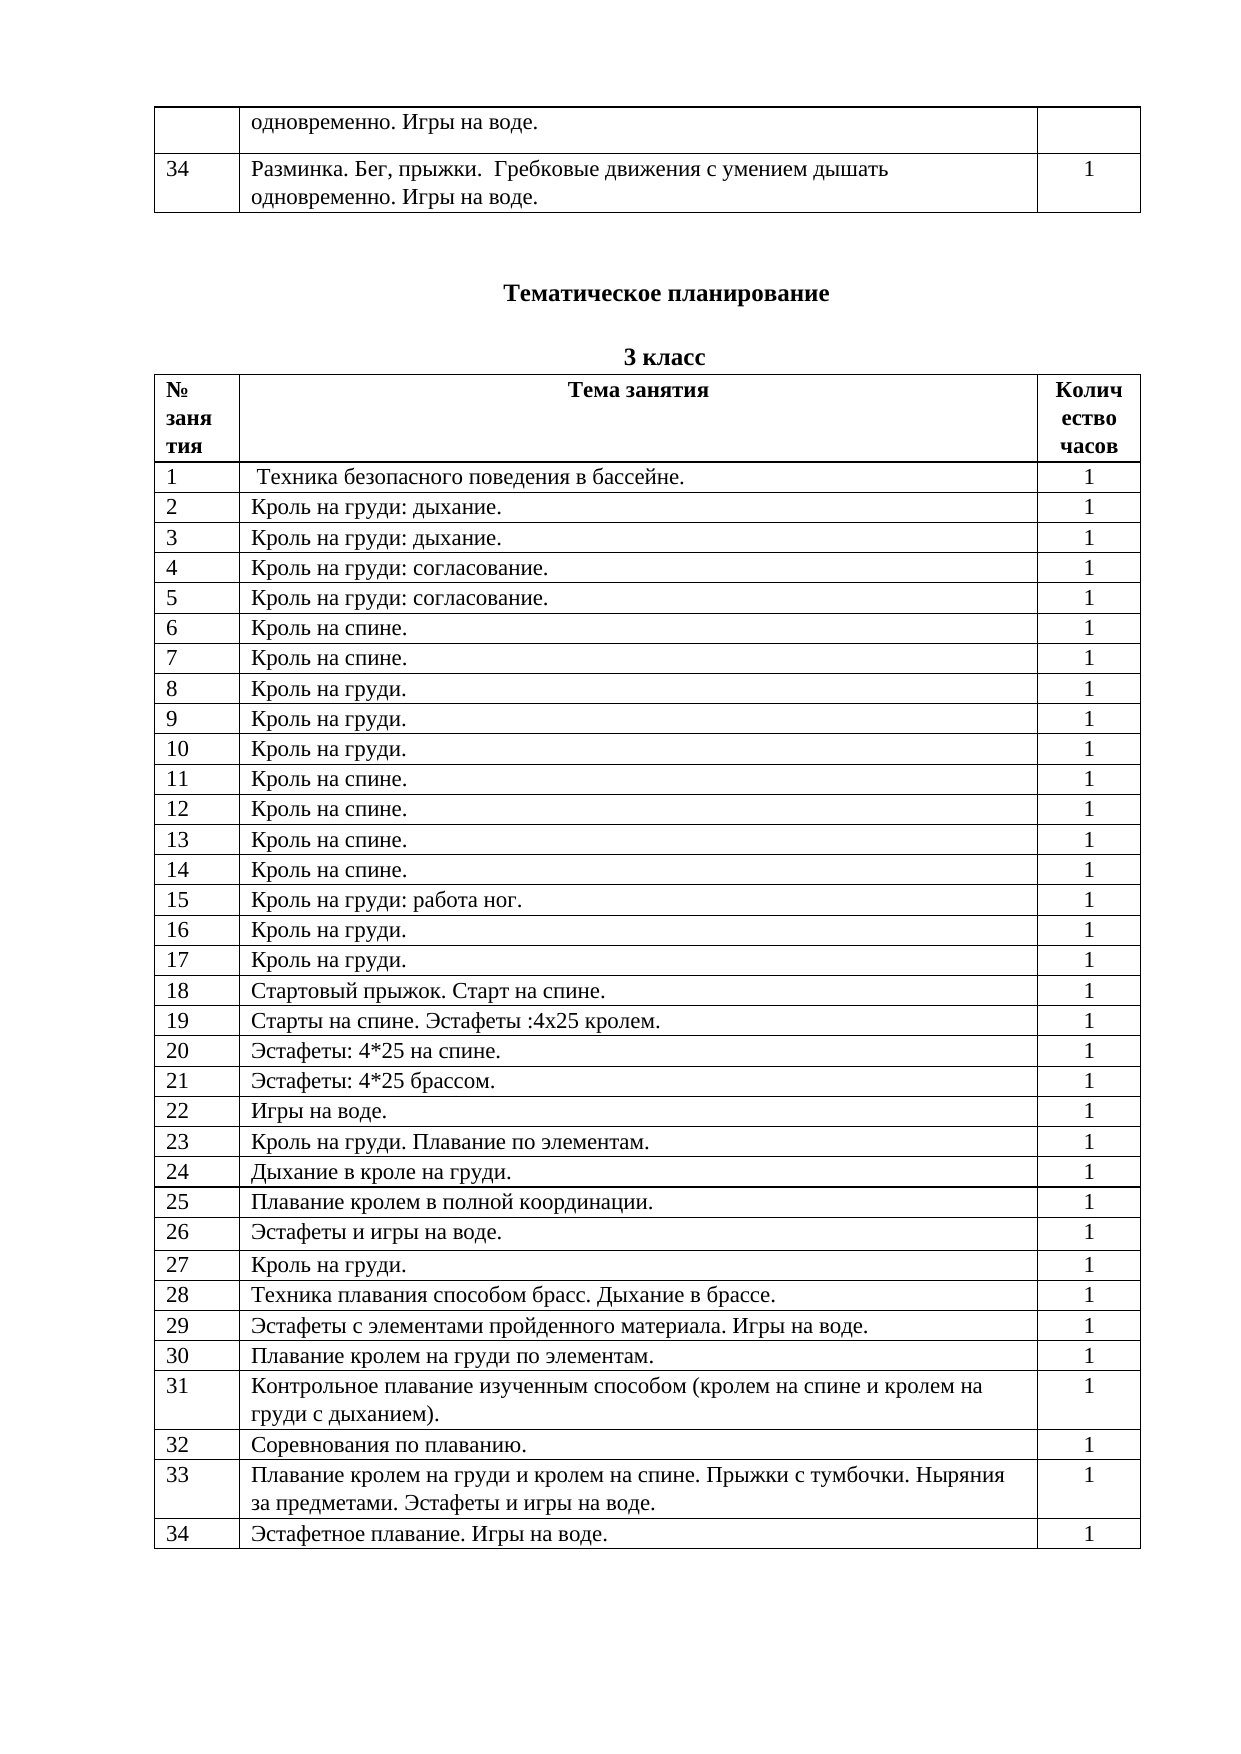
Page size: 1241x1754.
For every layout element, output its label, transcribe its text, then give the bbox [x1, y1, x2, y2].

table_cell 19 [155, 1006, 239, 1035]
table_cell 1 [1038, 154, 1140, 212]
table_cell 5 [155, 583, 239, 612]
table_cell 26 [155, 1218, 239, 1249]
table_cell 1 [1038, 976, 1140, 1005]
table_cell 7 [155, 644, 239, 673]
table_cell Кроль на груди: дыхание. [240, 493, 1037, 522]
table_cell Плавание кролем на груди и кролем на спине. Прыжки с тумбочки. Ныряния за предметами. Эстафеты и игры на воде. [240, 1460, 1037, 1518]
table_cell 1 [1038, 1067, 1140, 1096]
table_cell 1 [1038, 1460, 1140, 1518]
table_cell 1 [1038, 614, 1140, 643]
table_cell Кроль на спине. [240, 855, 1037, 884]
table_cell 1 [1038, 1430, 1140, 1459]
table_cell 1 [1038, 1127, 1140, 1156]
table_cell Кроль на груди. [240, 946, 1037, 975]
table_cell Кроль на груди: согласование. [240, 553, 1037, 582]
table_cell Кроль на груди. [240, 734, 1037, 763]
table_cell Кроль на груди: дыхание. [240, 523, 1037, 552]
table_cell Кроль на спине. [240, 795, 1037, 824]
table_cell Кроль на груди: согласование. [240, 583, 1037, 612]
table_cell Кроль на груди. [240, 916, 1037, 945]
table_cell 14 [155, 855, 239, 884]
table_cell 1 [1038, 674, 1140, 703]
table_cell 2 [155, 493, 239, 522]
list класс [623, 342, 1144, 370]
table_cell 1 [1038, 916, 1140, 945]
table_cell 1 [1038, 1097, 1140, 1126]
table_cell 1 [1038, 1371, 1140, 1429]
table_cell 23 [155, 1127, 239, 1156]
table_cell 1 [1038, 1188, 1140, 1217]
table_header Колич ество часов [1038, 375, 1140, 461]
table_cell 4 [155, 553, 239, 582]
table_cell Старты на спине. Эстафеты :4х25 кролем. [240, 1006, 1037, 1035]
table_cell Техника плавания способом брасс. Дыхание в брассе. [240, 1281, 1037, 1310]
table_header № заня тия [155, 375, 239, 461]
table_cell 1 [1038, 1006, 1140, 1035]
table_cell Соревнования по плаванию. [240, 1430, 1037, 1459]
table_cell 1 [1038, 523, 1140, 552]
table_cell Контрольное плавание изученным способом (кролем на спине и кролем на груди с дыханием). [240, 1371, 1037, 1429]
table_cell Эстафетное плавание. Игры на воде. [240, 1519, 1037, 1548]
table_cell Эстафеты с элементами пройденного материала. Игры на воде. [240, 1311, 1037, 1340]
table_cell Техника безопасного поведения в бассейне. [240, 463, 1037, 492]
table_cell 1 [1038, 1281, 1140, 1310]
table_cell 1 [1038, 1036, 1140, 1066]
table_cell 25 [155, 1188, 239, 1217]
table_cell 21 [155, 1067, 239, 1096]
table_cell 8 [155, 674, 239, 703]
table_cell 1 [1038, 583, 1140, 612]
table_cell 1 [1038, 463, 1140, 492]
table_cell Кроль на спине. [240, 614, 1037, 643]
table_cell Плавание кролем в полной координации. [240, 1188, 1037, 1217]
table_cell 30 [155, 1341, 239, 1370]
table_cell Кроль на спине. [240, 765, 1037, 794]
table_cell 32 [155, 1430, 239, 1459]
table_cell 1 [1038, 1251, 1140, 1280]
table_cell 22 [155, 1097, 239, 1126]
table_cell 28 [155, 1281, 239, 1310]
table_cell 1 [1038, 946, 1140, 975]
table_cell 31 [155, 1371, 239, 1429]
table_cell 17 [155, 946, 239, 975]
table_cell 9 [155, 704, 239, 733]
table_cell 1 [1038, 553, 1140, 582]
table_cell 1 [1038, 644, 1140, 673]
table_cell 1 [1038, 704, 1140, 733]
table_cell 29 [155, 1311, 239, 1340]
table_cell 1 [155, 463, 239, 492]
table_cell Кроль на груди: работа ног. [240, 885, 1037, 914]
table_cell 10 [155, 734, 239, 763]
table_cell Кроль на спине. [240, 644, 1037, 673]
table_cell 1 [1038, 493, 1140, 522]
table_cell 34 [155, 1519, 239, 1548]
table_cell 6 [155, 614, 239, 643]
table_cell 1 [1038, 1519, 1140, 1548]
table_cell 34 [155, 154, 239, 212]
table_cell Эстафеты: 4*25 на спине. [240, 1036, 1037, 1066]
table_cell 1 [1038, 885, 1140, 914]
table_header Тема занятия [240, 375, 1037, 461]
table_cell Стартовый прыжок. Старт на спине. [240, 976, 1037, 1005]
table_cell одновременно. Игры на воде. [240, 108, 1037, 153]
table_cell 1 [1038, 1157, 1140, 1186]
table_cell 1 [1038, 1218, 1140, 1249]
table_cell Кроль на спине. [240, 825, 1037, 854]
table_cell Дыхание в кроле на груди. [240, 1157, 1037, 1186]
table_cell 13 [155, 825, 239, 854]
table_cell 1 [1038, 855, 1140, 884]
text Тематическое планирование [177, 278, 829, 307]
table_cell 1 [1038, 734, 1140, 763]
table_cell 1 [1038, 765, 1140, 794]
table_cell 15 [155, 885, 239, 914]
table_cell Кроль на груди. [240, 674, 1037, 703]
table_cell 20 [155, 1036, 239, 1066]
table_cell 1 [1038, 795, 1140, 824]
table_cell 12 [155, 795, 239, 824]
table_cell 3 [155, 523, 239, 552]
table_cell 1 [1038, 825, 1140, 854]
table_cell Кроль на груди. [240, 704, 1037, 733]
table_cell Эстафеты и игры на воде. [240, 1218, 1037, 1249]
table_cell 1 [1038, 1311, 1140, 1340]
table_cell [155, 108, 239, 153]
table_cell Эстафеты: 4*25 брассом. [240, 1067, 1037, 1096]
table_cell Плавание кролем на груди по элементам. [240, 1341, 1037, 1370]
table_cell [1038, 108, 1140, 153]
table_cell 18 [155, 976, 239, 1005]
table_cell 33 [155, 1460, 239, 1518]
table_cell Кроль на груди. Плавание по элементам. [240, 1127, 1037, 1156]
table_cell Игры на воде. [240, 1097, 1037, 1126]
table_cell 27 [155, 1251, 239, 1280]
table_cell Кроль на груди. [240, 1251, 1037, 1280]
table_cell 24 [155, 1157, 239, 1186]
table_cell Разминка. Бег, прыжки. Гребковые движения с умением дышать одновременно. Игры на воде. [240, 154, 1037, 212]
table_cell 1 [1038, 1341, 1140, 1370]
table_cell 16 [155, 916, 239, 945]
table_cell 11 [155, 765, 239, 794]
